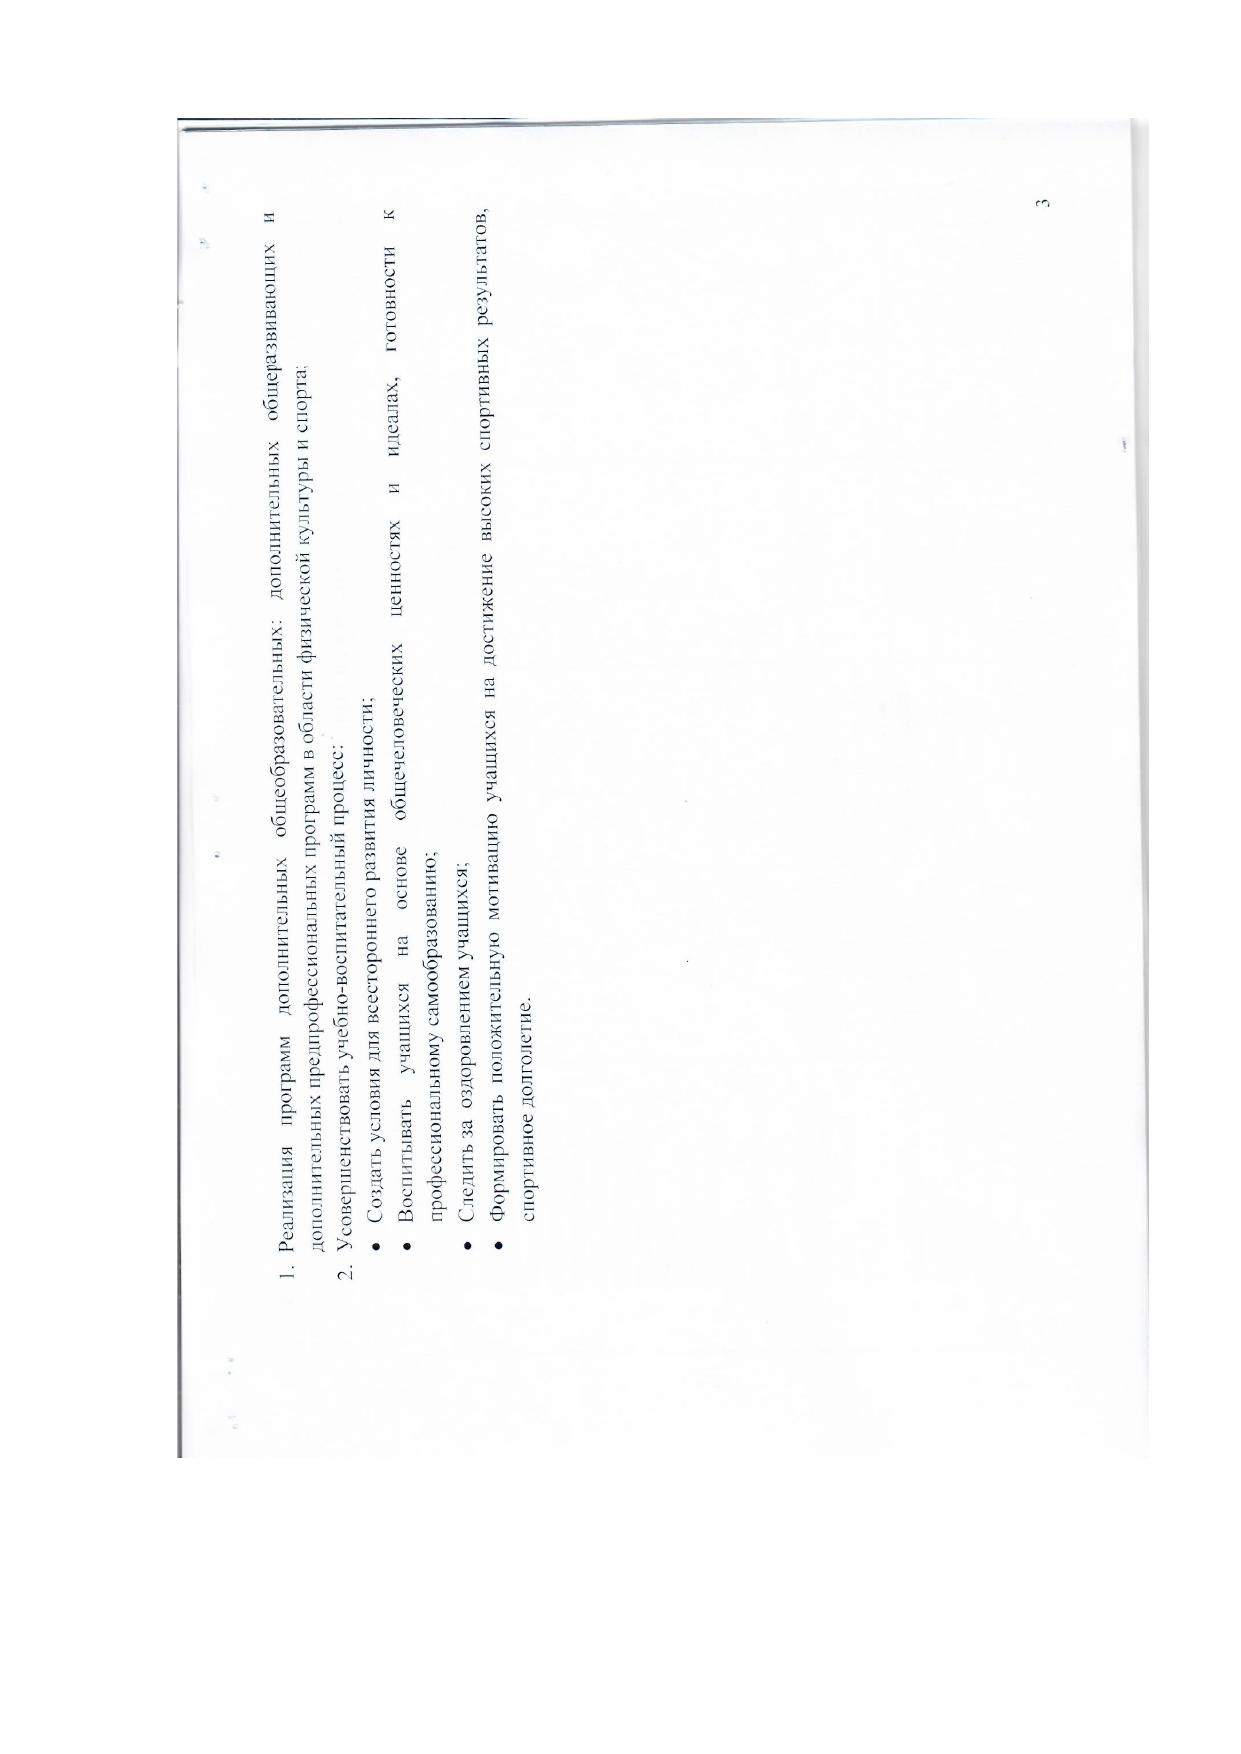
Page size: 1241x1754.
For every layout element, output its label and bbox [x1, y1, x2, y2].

picture [177, 118, 1151, 1458]
